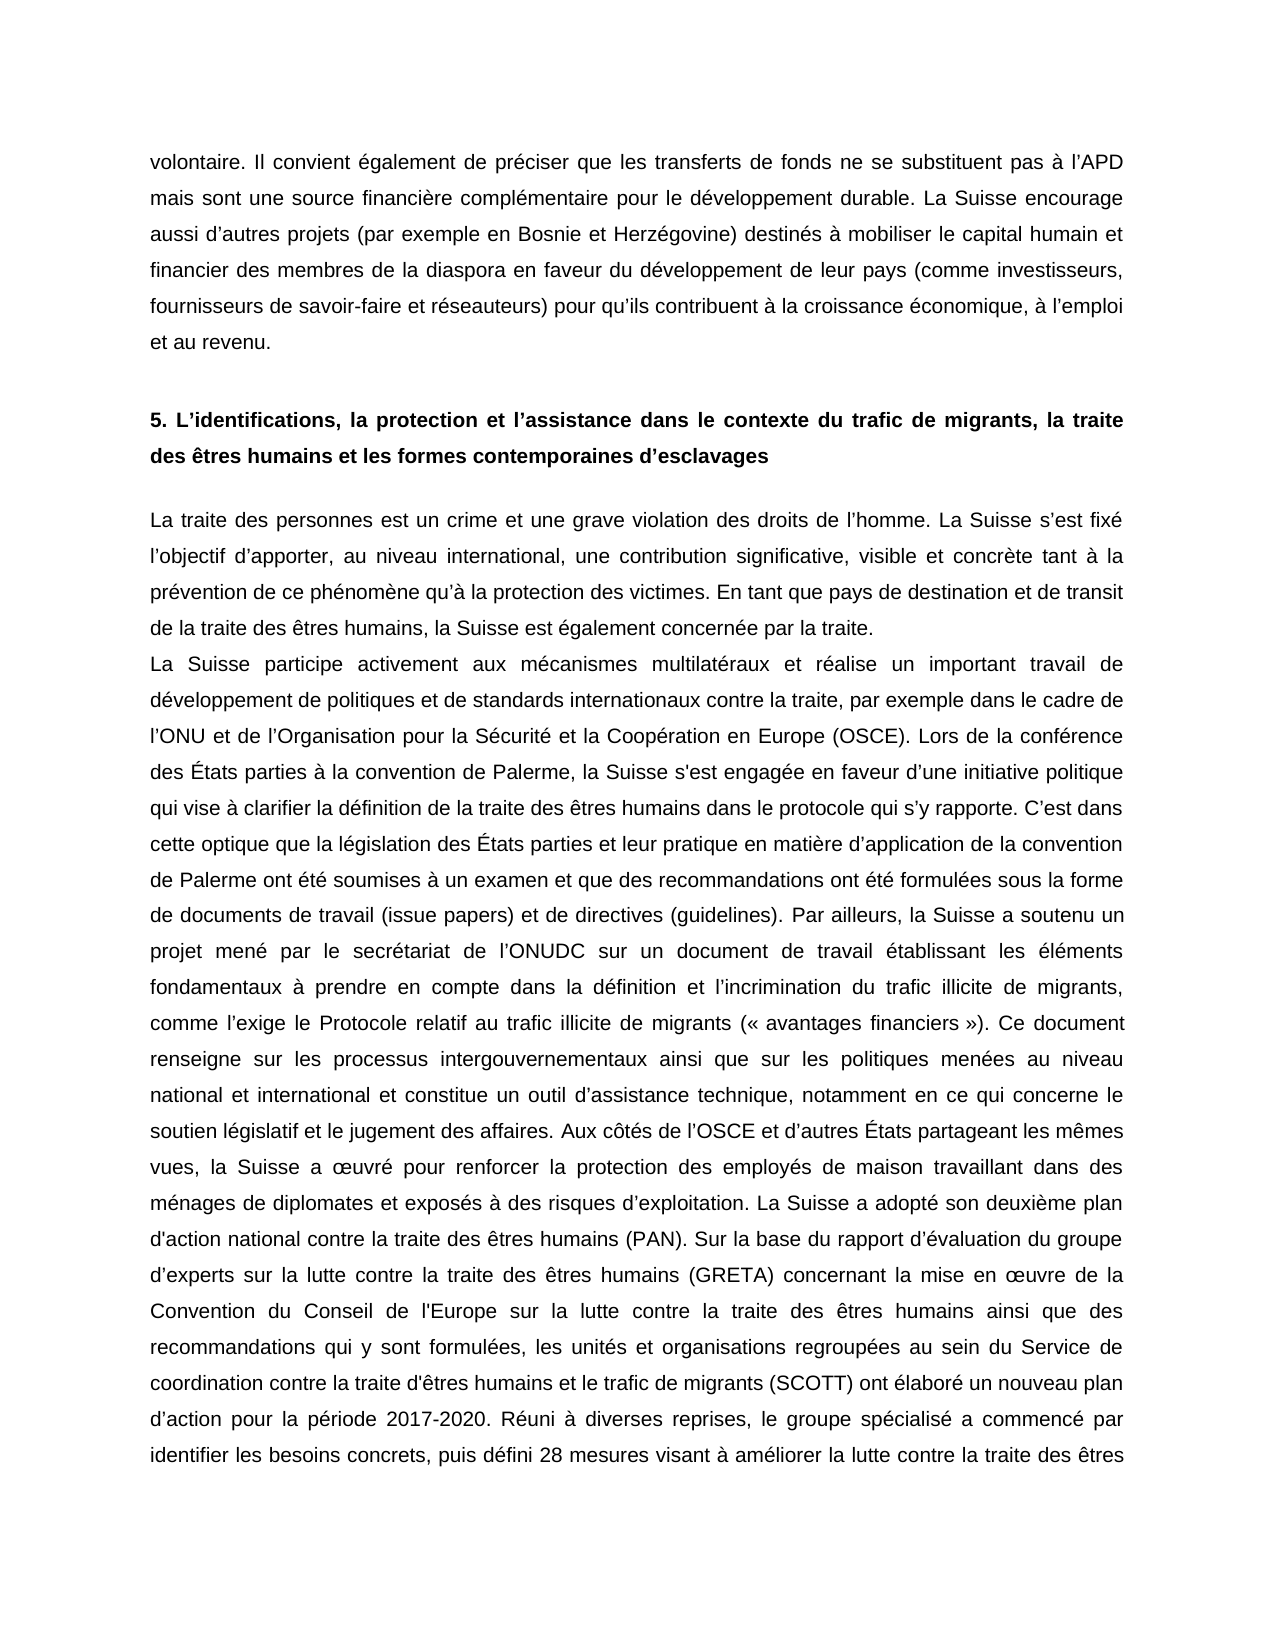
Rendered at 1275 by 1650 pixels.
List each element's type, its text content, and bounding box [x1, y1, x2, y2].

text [150, 150, 1125, 354]
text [150, 652, 1125, 1466]
text La traite des personnes est un crime et une grave violation des droits de l’homme. La Suisse s’est fixé l’objectif d’apporter, au niveau international, une contribution significative, visible et concrète tant à la prévention de ce phénomène qu’à la protection des victimes. En tant que pays de destination et de transit de la traite des êtres humains, la Suisse est également concernée par la traite. [150, 508, 1125, 640]
text 5. L’identifications, la protection et l’assistance dans le contexte du trafic de migrants, la traite des êtres humains et les formes contemporaines d’esclavages [150, 408, 1125, 468]
